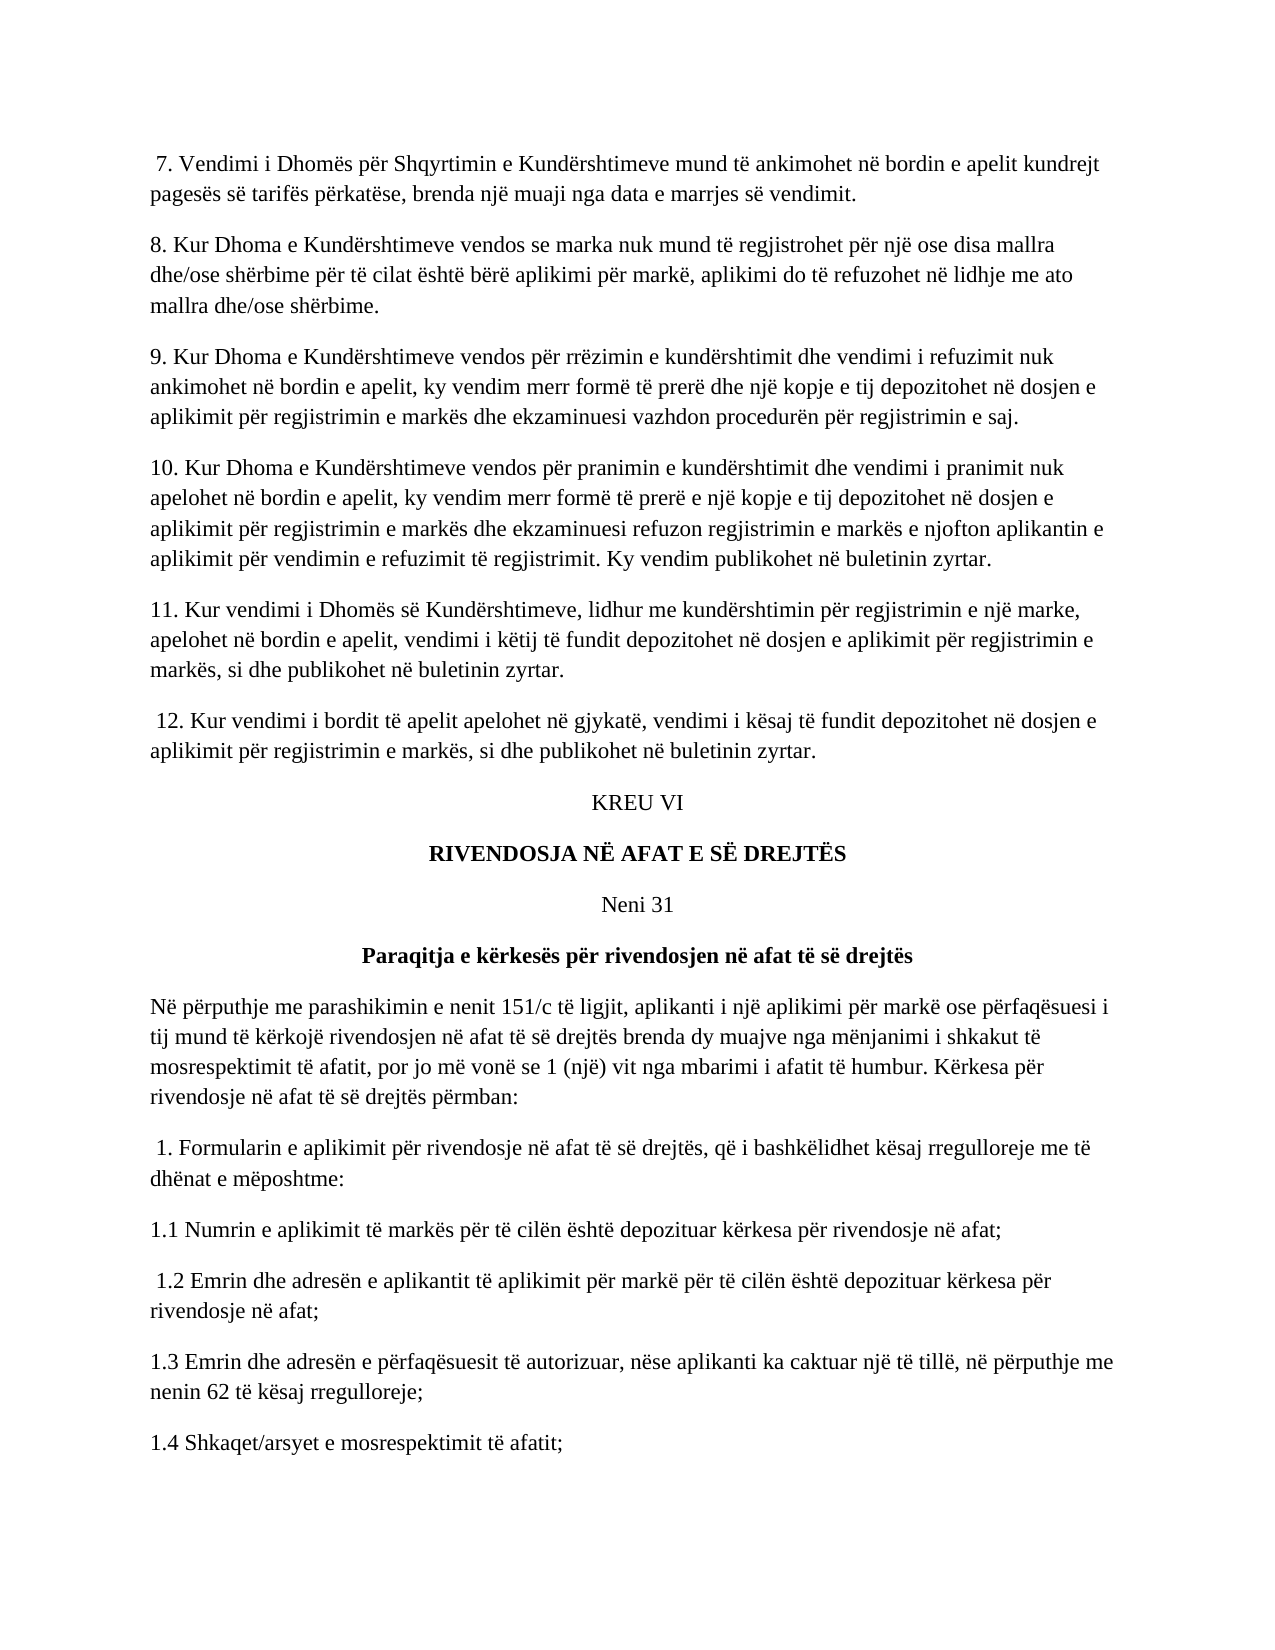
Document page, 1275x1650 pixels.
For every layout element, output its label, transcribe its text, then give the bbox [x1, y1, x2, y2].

text Neni 31 [150, 891, 1125, 917]
text 10. Kur Dhoma e Kundërshtimeve vendos për pranimin e kundërshtimit dhe vendimi i pranimit nuk apelohet në bordin e apelit, ky vendim merr formë të prerë e një kopje e tij depozitohet në dosjen e aplikimit për regjistrimin e markës dhe ekzaminuesi refuzon regjistrimin e markës e njofton aplikantin e aplikimit për vendimin e refuzimit të regjistrimit. Ky vendim publikohet në buletinin zyrtar. [150, 454, 1125, 571]
text 8. Kur Dhoma e Kundërshtimeve vendos se marka nuk mund të regjistrohet për një ose disa mallra dhe/ose shërbime për të cilat është bërë aplikimi për markë, aplikimi do të refuzohet në lidhje me ato mallra dhe/ose shërbime. [150, 231, 1125, 318]
text 11. Kur vendimi i Dhomës së Kundërshtimeve, lidhur me kundërshtimin për regjistrimin e një marke, apelohet në bordin e apelit, vendimi i këtij të fundit depozitohet në dosjen e aplikimit për regjistrimin e markës, si dhe publikohet në buletinin zyrtar. [150, 596, 1125, 683]
text 1.3 Emrin dhe adresën e përfaqësuesit të autorizuar, nëse aplikanti ka caktuar një të tillë, në përputhje me nenin 62 të kësaj rregulloreje; [150, 1348, 1125, 1404]
text 1.4 Shkaqet/arsyet e mosrespektimit të afatit; [150, 1429, 1125, 1456]
text 1. Formularin e aplikimit për rivendosje në afat të së drejtës, që i bashkëlidhet kësaj rregulloreje me të dhënat e mëposhtme: [150, 1134, 1125, 1191]
text 7. Vendimi i Dhomës për Shqyrtimin e Kundërshtimeve mund të ankimohet në bordin e apelit kundrejt pagesës së tarifës përkatëse, brenda një muaji nga data e marrjes së vendimit. [150, 150, 1125, 207]
text 1.1 Numrin e aplikimit të markës për të cilën është depozituar kërkesa për rivendosje në afat; [150, 1216, 1125, 1242]
text Paraqitja e kërkesës për rivendosjen në afat të së drejtës [150, 942, 1125, 968]
text Në përputhje me parashikimin e nenit 151/c të ligjit, aplikanti i një aplikimi për markë ose përfaqësuesi i tij mund të kërkojë rivendosjen në afat të së drejtës brenda dy muajve nga mënjanimi i shkakut të mosrespektimit të afatit, por jo më vonë se 1 (një) vit nga mbarimi i afatit të humbur. Kërkesa për rivendosje në afat të së drejtës përmban: [150, 993, 1125, 1110]
text 12. Kur vendimi i bordit të apelit apelohet në gjykatë, vendimi i kësaj të fundit depozitohet në dosjen e aplikimit për regjistrimin e markës, si dhe publikohet në buletinin zyrtar. [150, 707, 1125, 764]
text KREU VI [150, 788, 1125, 815]
text 9. Kur Dhoma e Kundërshtimeve vendos për rrëzimin e kundërshtimit dhe vendimi i refuzimit nuk ankimohet në bordin e apelit, ky vendim merr formë të prerë dhe një kopje e tij depozitohet në dosjen e aplikimit për regjistrimin e markës dhe ekzaminuesi vazhdon procedurën për regjistrimin e saj. [150, 343, 1125, 429]
text RIVENDOSJA NË AFAT E SË DREJTËS [150, 839, 1125, 866]
text 1.2 Emrin dhe adresën e aplikantit të aplikimit për markë për të cilën është depozituar kërkesa për rivendosje në afat; [150, 1267, 1125, 1323]
